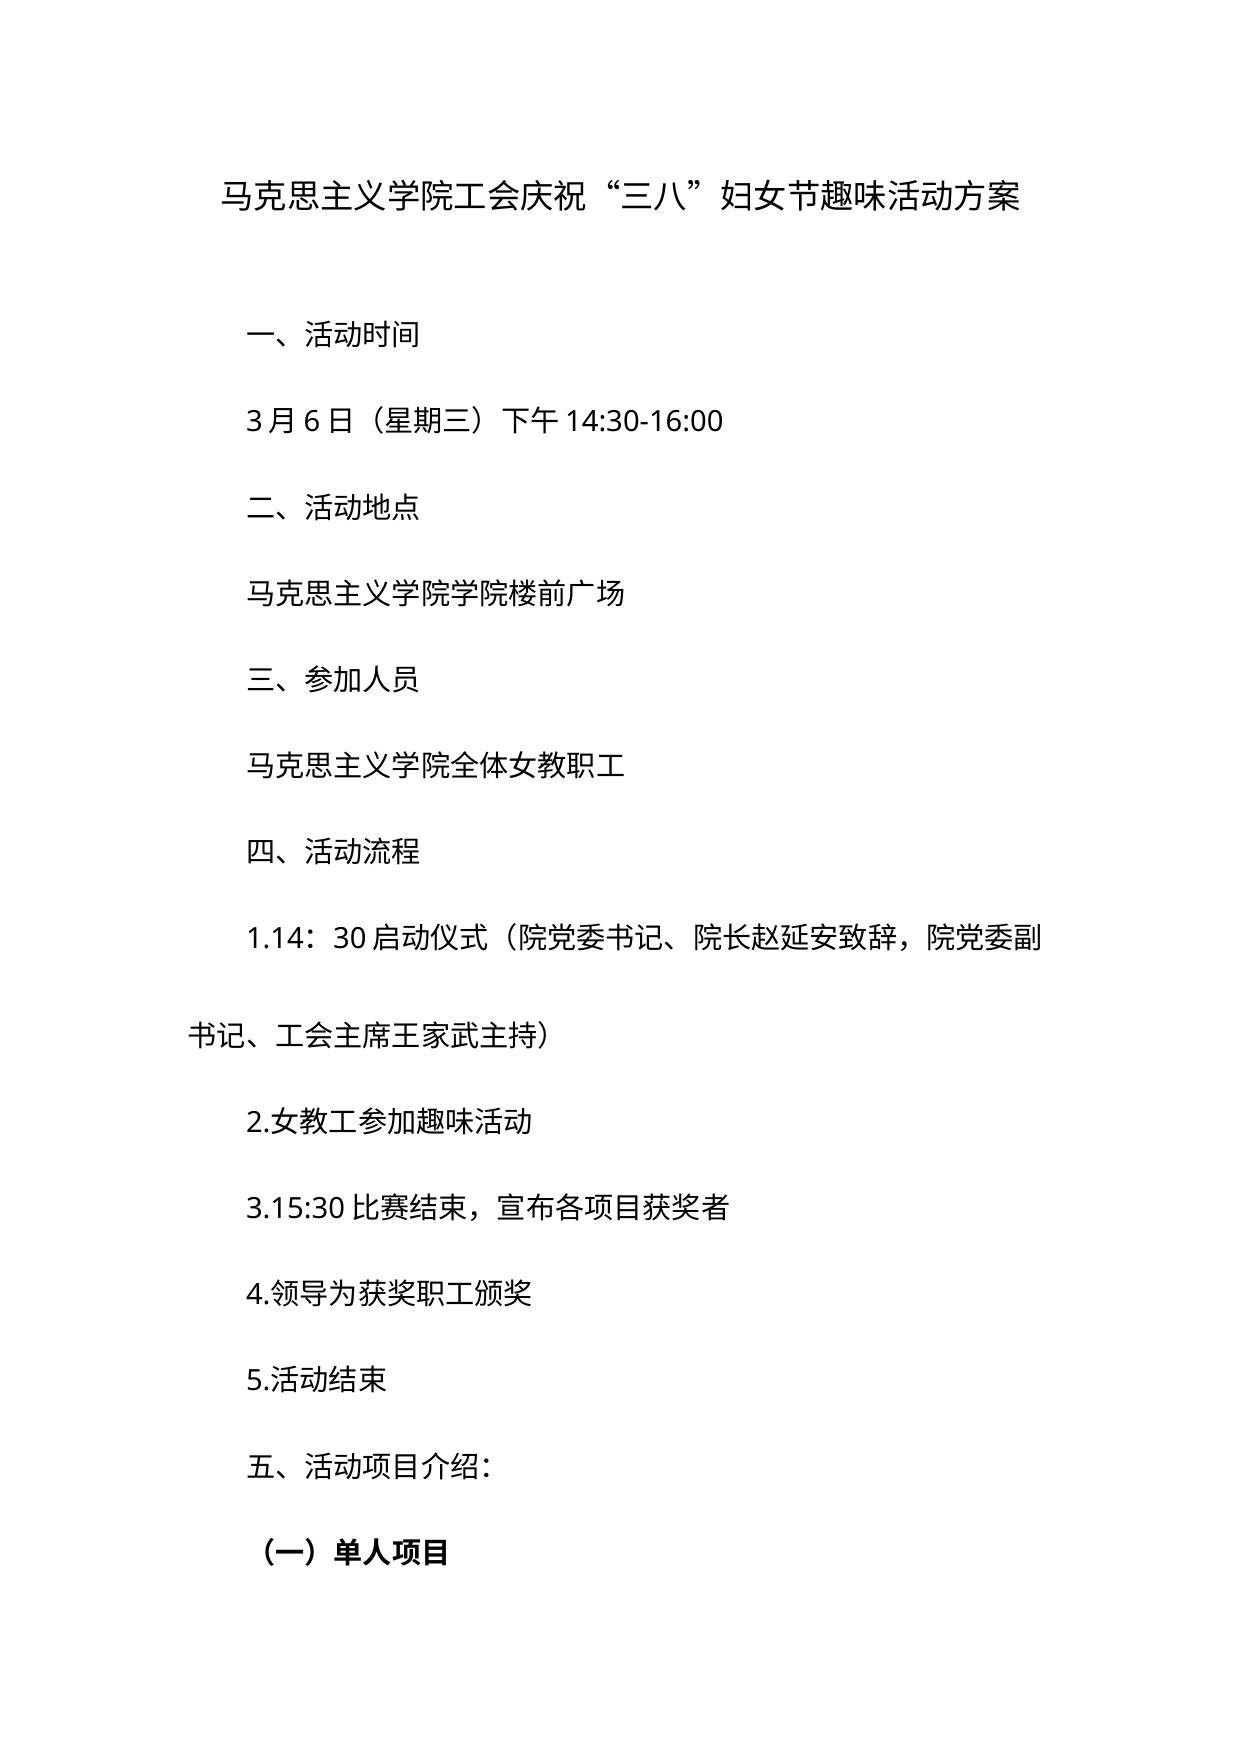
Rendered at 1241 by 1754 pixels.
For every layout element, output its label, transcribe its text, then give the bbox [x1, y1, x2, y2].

list 活动时间 [187, 301, 1053, 366]
text 马克思主义学院工会庆祝“三八”妇女节趣味活动方案 [187, 162, 1053, 227]
text 5.活动结束 [187, 1346, 1053, 1411]
list 活动项目介绍： [187, 1432, 1053, 1497]
text 2.女教工参加趣味活动 [187, 1087, 1053, 1152]
text 3月6日（星期三）下午14:30-16:00 [187, 387, 1053, 452]
text 马克思主义学院全体女教职工 [187, 731, 1053, 796]
text 1.14：30启动仪式（院党委书记、院长赵延安致辞，院党委副书记、工会主席王家武主持） [187, 903, 1053, 1066]
text 4.领导为获奖职工颁奖 [187, 1259, 1053, 1324]
list 活动地点 [187, 473, 1053, 538]
text 3.15:30比赛结束，宣布各项目获奖者 [187, 1173, 1053, 1238]
list 活动流程 [187, 817, 1053, 882]
list 单人项目 [187, 1518, 1053, 1583]
text 马克思主义学院学院楼前广场 [187, 559, 1053, 624]
list 参加人员 [187, 645, 1053, 710]
